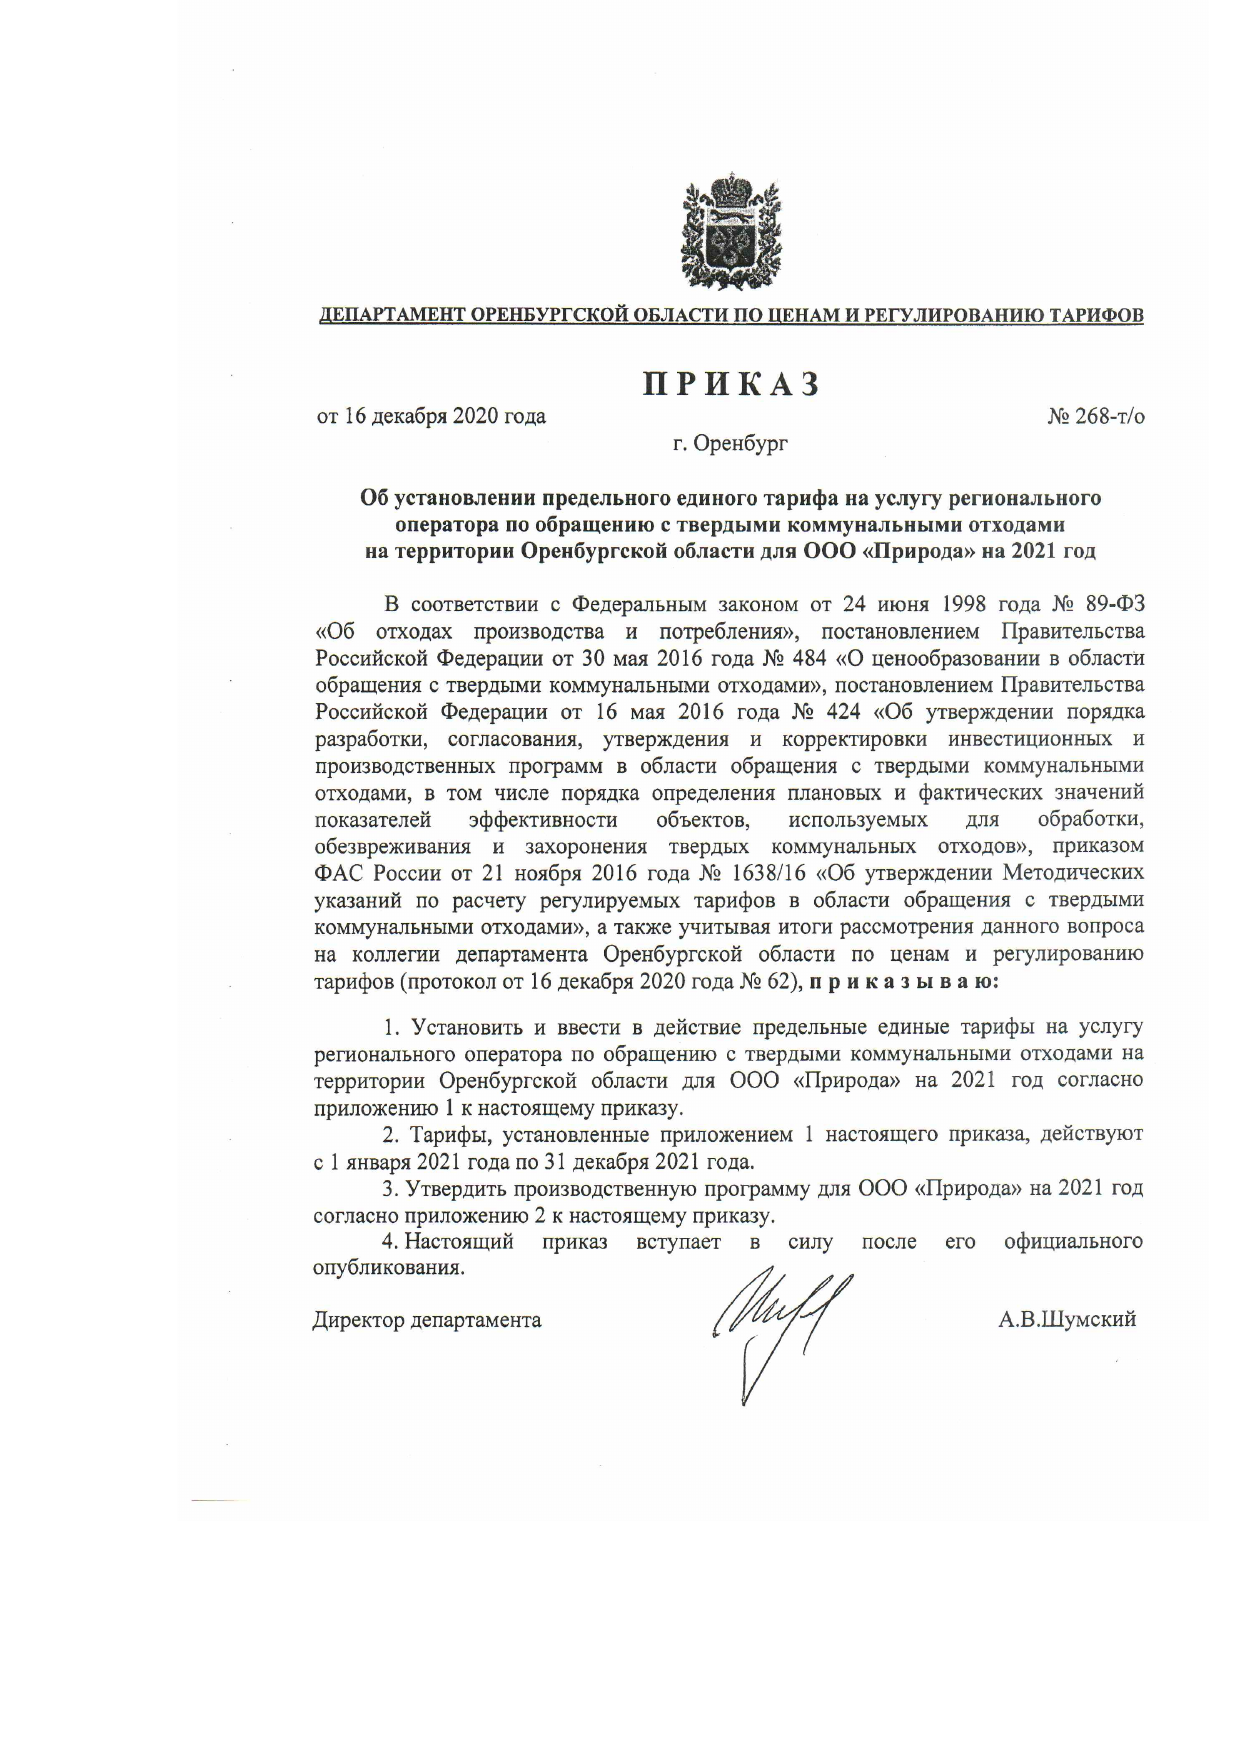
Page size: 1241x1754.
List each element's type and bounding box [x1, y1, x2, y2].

picture [177, 0, 1209, 1521]
